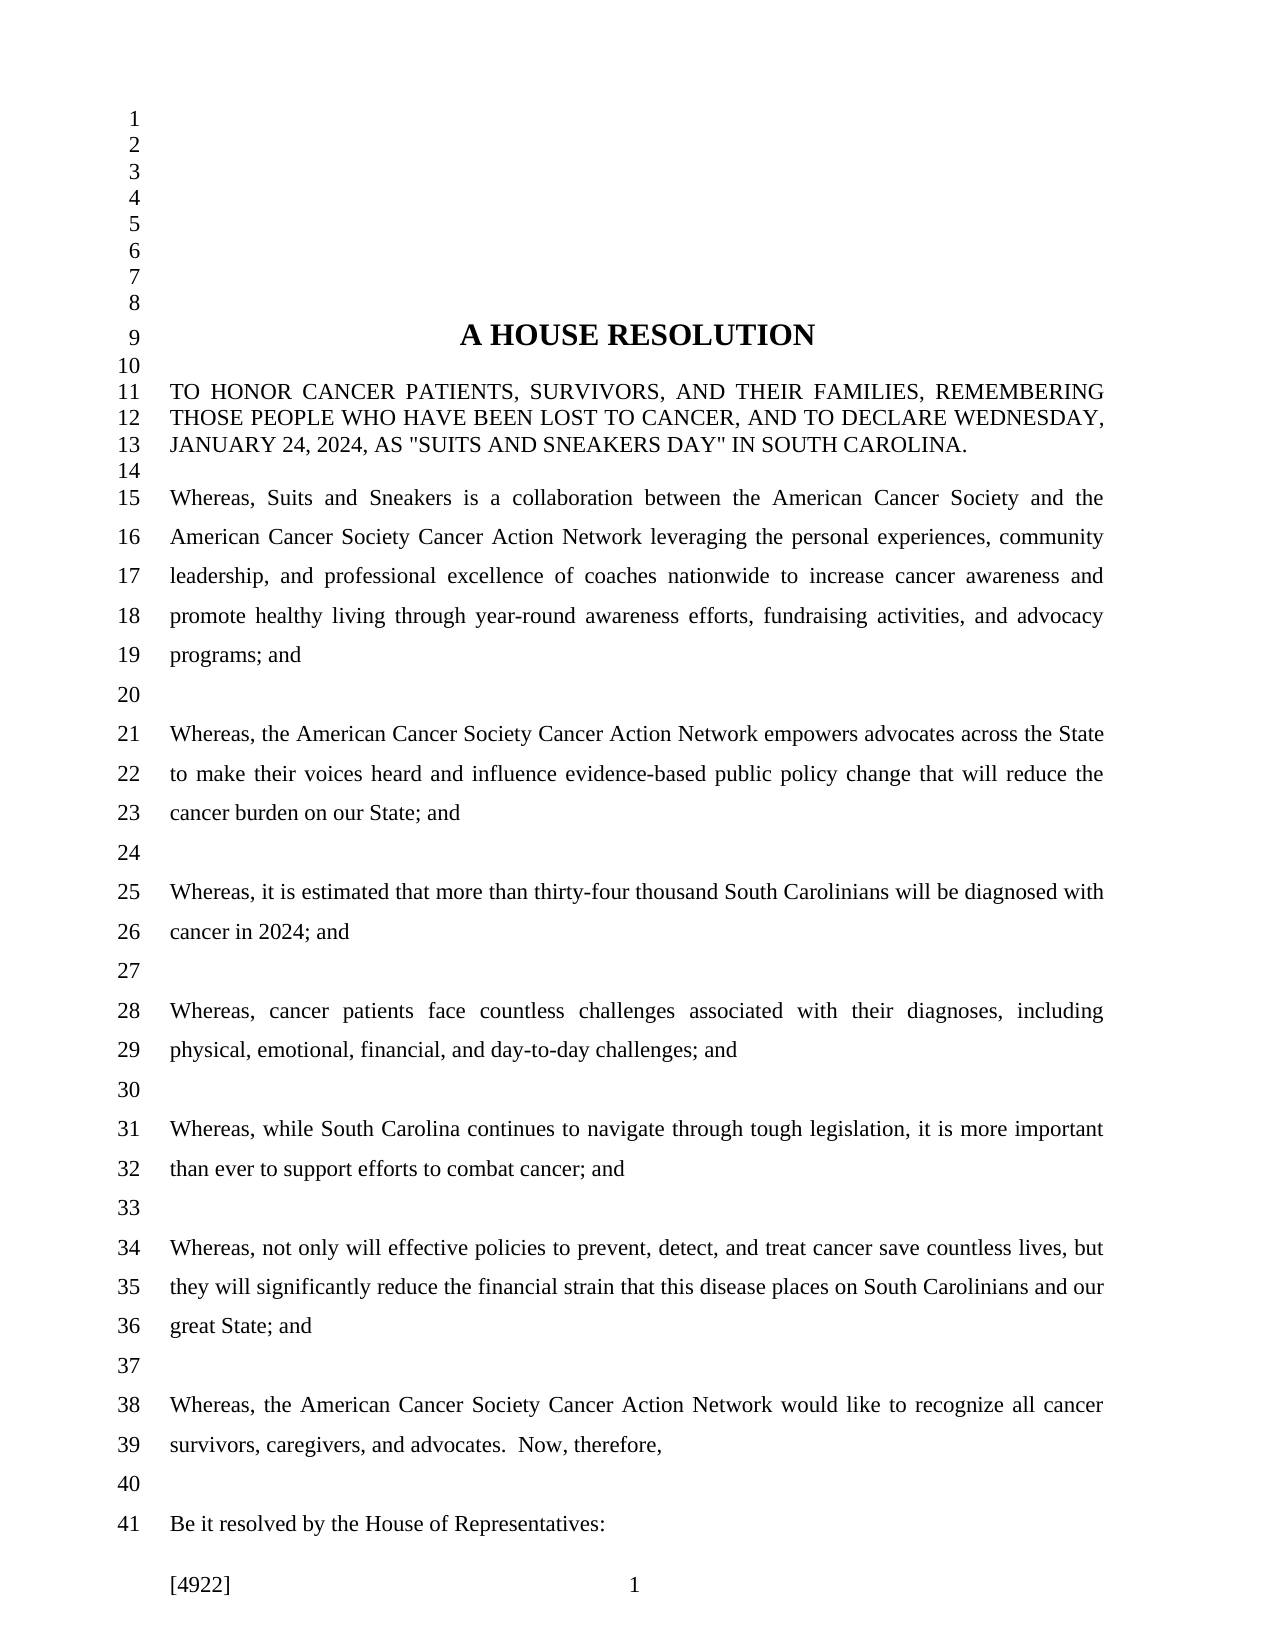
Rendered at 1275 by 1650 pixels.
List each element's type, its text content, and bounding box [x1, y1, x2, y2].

text Whereas, the American Cancer Society Cancer Action Network empowers advocates across the State to make their voices heard and influence evidence-based public policy change that will reduce the cancer burden on our State; and [169, 720, 1106, 826]
text Whereas, while South Carolina continues to navigate through tough legislation, it is more important than ever to support efforts to combat cancer; and [169, 1115, 1106, 1181]
text Whereas, not only will effective policies to prevent, detect, and treat cancer save countless lives, but they will significantly reduce the financial strain that this disease places on South Carolinians and our great State; and [169, 1234, 1106, 1339]
text Whereas, it is estimated that more than thirty-four thousand South Carolinians will be diagnosed with cancer in 2024; and [169, 878, 1106, 944]
text Be it resolved by the : [169, 1510, 1106, 1536]
text A RESOLUTION [169, 316, 1106, 352]
text Whereas, cancer patients face countless challenges associated with their diagnoses, including physical, emotional, financial, and day-to-day challenges; and [169, 997, 1106, 1063]
text Whereas, the American Cancer Society Cancer Action Network would like to recognize all cancer survivors, caregivers, and advocates. Now, therefore, [169, 1392, 1106, 1457]
text Whereas, Suits and Sneakers is a collaboration between the American Cancer Society and the American Cancer Society Cancer Action Network leveraging the personal experiences, community leadership, and professional excellence of coaches nationwide to increase cancer awareness and promote healthy living through year-round awareness efforts, fundraising activities, and advocacy programs; and [169, 483, 1106, 668]
